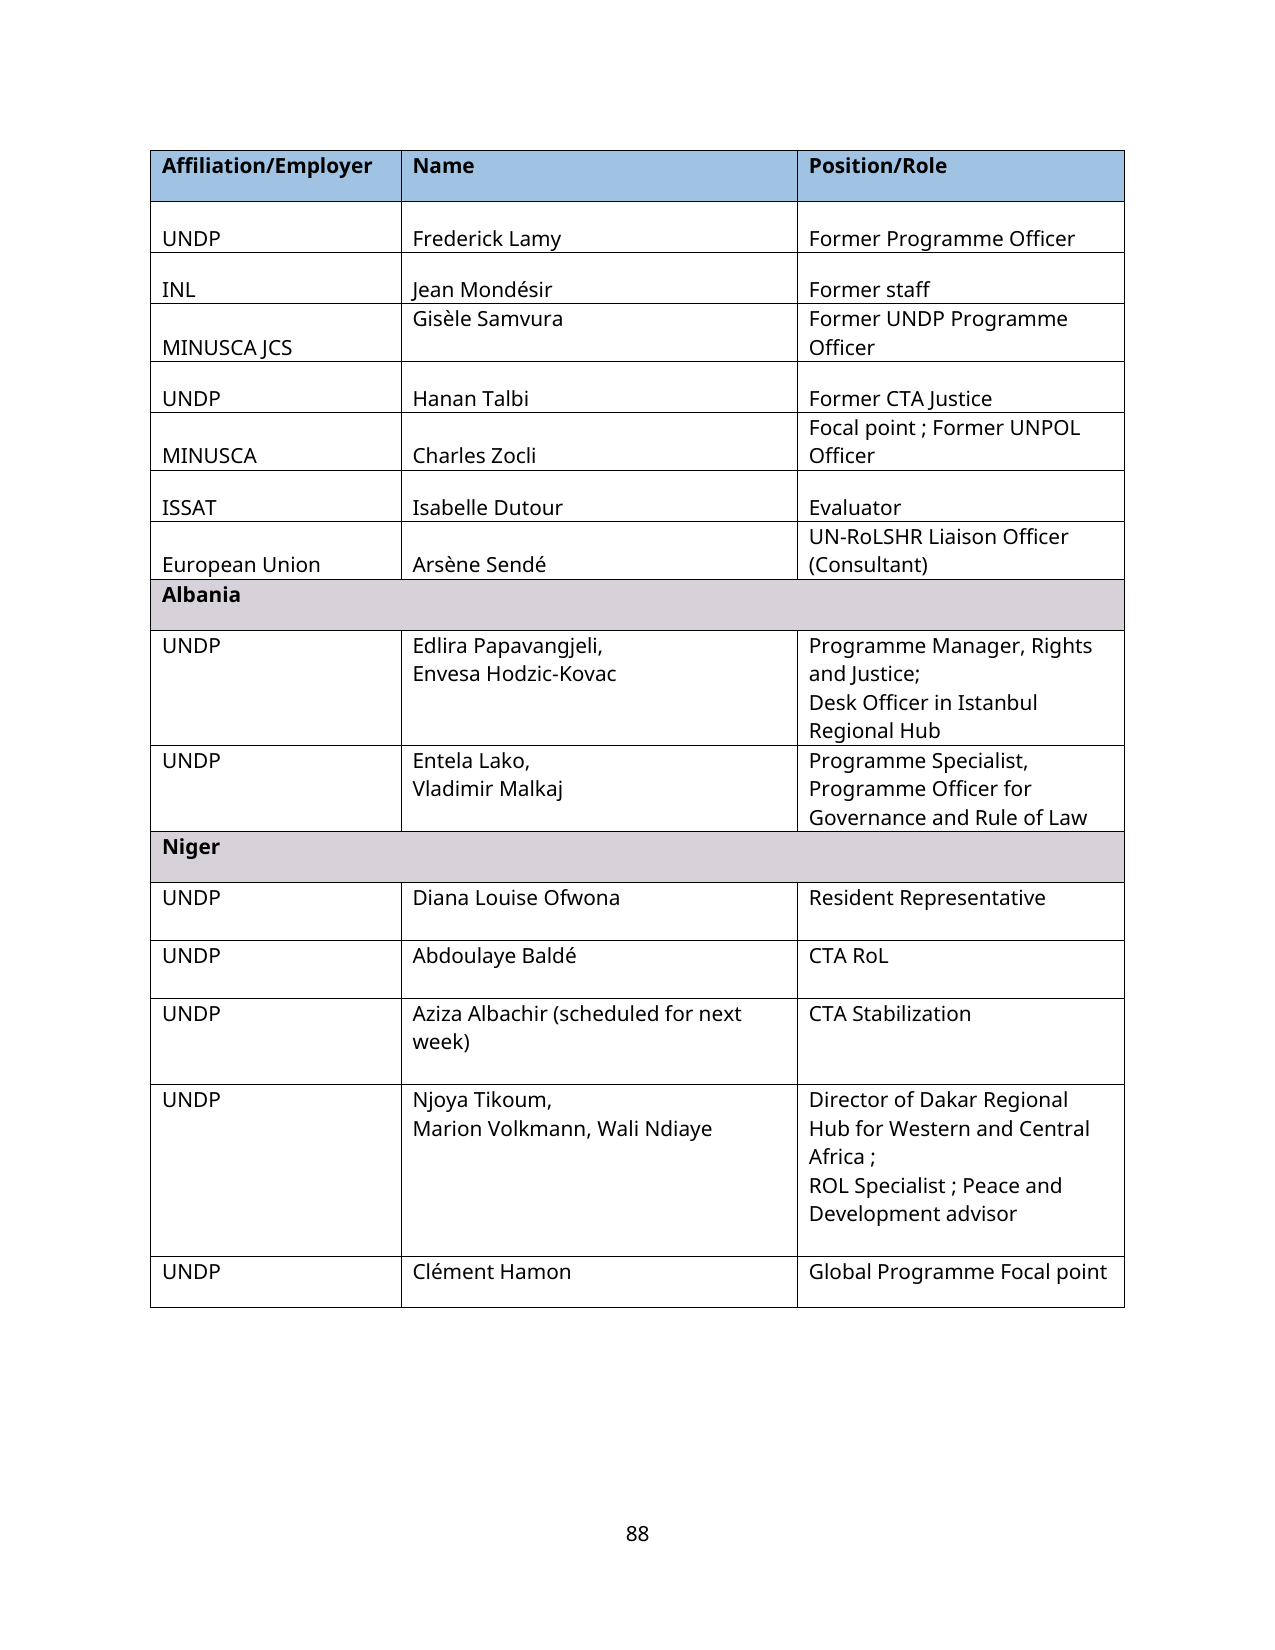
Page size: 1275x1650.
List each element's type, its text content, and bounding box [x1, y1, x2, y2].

table_cell CTA Stabilization [798, 999, 1124, 1084]
table_cell Edlira Papavangjeli, Envesa Hodzic-Kovac [402, 631, 797, 745]
table_cell Director of Dakar Regional Hub for Western and Central Africa ; ROL Specialist ; Peace and Development advisor [798, 1085, 1124, 1256]
table_cell Diana Louise Ofwona [402, 883, 797, 940]
table_cell UNDP [151, 999, 401, 1084]
table_cell European Union [151, 522, 401, 579]
table_cell Njoya Tikoum, Marion Volkmann, Wali Ndiaye [402, 1085, 797, 1256]
table_cell Resident Representative [798, 883, 1124, 940]
table_cell Isabelle Dutour [402, 471, 797, 521]
table_cell Arsène Sendé [402, 522, 797, 579]
table_cell Jean Mondésir [402, 253, 797, 303]
table_cell Aziza Albachir (scheduled for next week) [402, 999, 797, 1084]
table_cell Global Programme Focal point [798, 1257, 1124, 1307]
table_cell Frederick Lamy [402, 202, 797, 252]
table_cell MINUSCA [151, 413, 401, 470]
table_cell CTA RoL [798, 941, 1124, 998]
table_cell UNDP [151, 362, 401, 412]
table_cell Former staff [798, 253, 1124, 303]
table_cell Niger [151, 832, 1124, 882]
table_header Affiliation/Employer [151, 151, 401, 201]
table_header Position/Role [798, 151, 1124, 201]
table_cell Evaluator [798, 471, 1124, 521]
table_cell Clément Hamon [402, 1257, 797, 1307]
table_cell UNDP [151, 1085, 401, 1256]
table_header Name [402, 151, 797, 201]
table_cell ISSAT [151, 471, 401, 521]
table_cell Programme Specialist, Programme Officer for Governance and Rule of Law [798, 746, 1124, 831]
table_cell Focal point ; Former UNPOL Officer [798, 413, 1124, 470]
table_cell UNDP [151, 941, 401, 998]
table_cell UNDP [151, 631, 401, 745]
table_cell Gisèle Samvura [402, 304, 797, 361]
table_cell Charles Zocli [402, 413, 797, 470]
table_cell UNDP [151, 746, 401, 831]
table_cell UNDP [151, 1257, 401, 1307]
table_cell INL [151, 253, 401, 303]
table_cell Former CTA Justice [798, 362, 1124, 412]
table_cell Abdoulaye Baldé [402, 941, 797, 998]
table_cell MINUSCA JCS [151, 304, 401, 361]
table_cell UNDP [151, 202, 401, 252]
table_cell Hanan Talbi [402, 362, 797, 412]
table_cell Former UNDP Programme Officer [798, 304, 1124, 361]
table_cell Programme Manager, Rights and Justice; Desk Officer in Istanbul Regional Hub [798, 631, 1124, 745]
table_cell Entela Lako, Vladimir Malkaj [402, 746, 797, 831]
table_cell Former Programme Officer [798, 202, 1124, 252]
table_cell UNDP [151, 883, 401, 940]
table_cell Albania [151, 580, 1124, 630]
table_cell UN-RoLSHR Liaison Officer (Consultant) [798, 522, 1124, 579]
